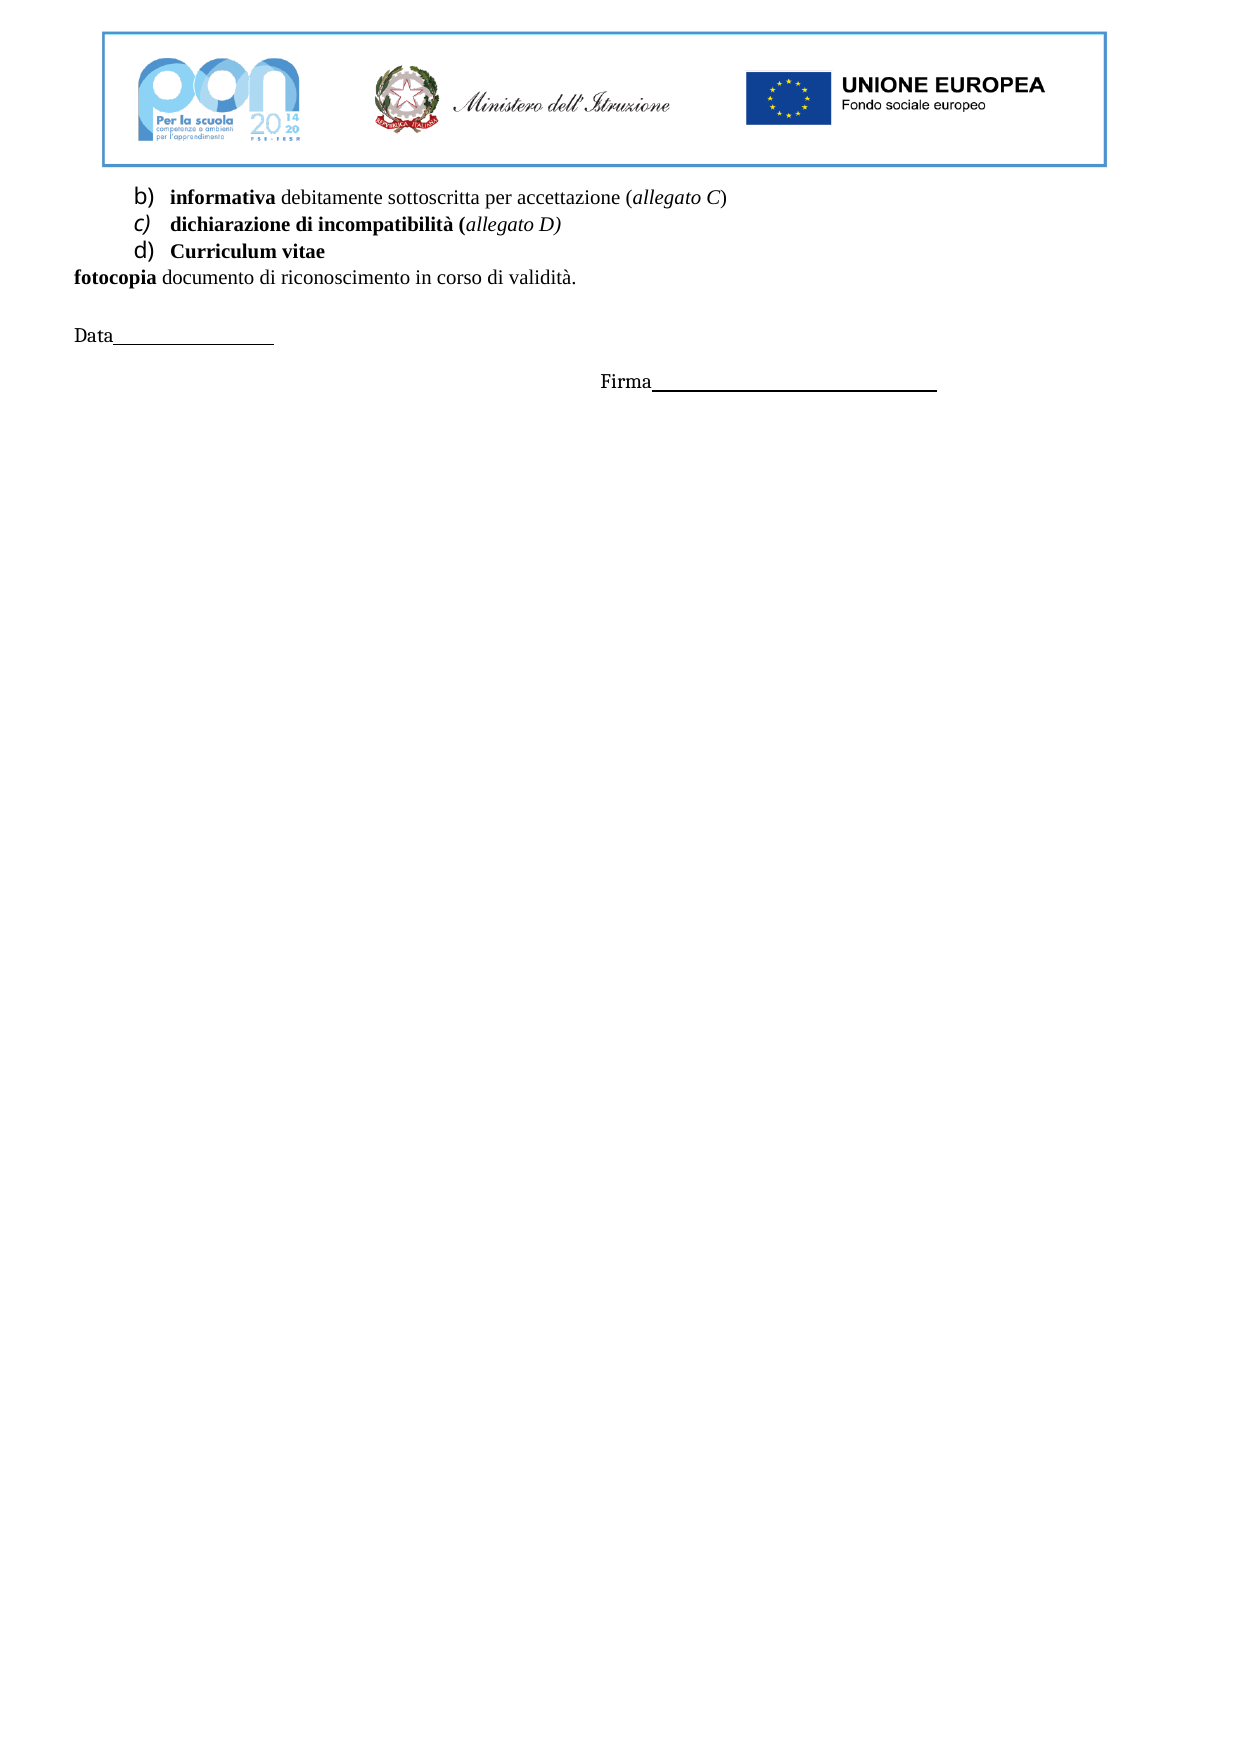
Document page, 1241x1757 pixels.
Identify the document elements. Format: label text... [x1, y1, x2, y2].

list informativa debitamente sottoscritta per accettazione (allegato C) [133, 183, 1134, 210]
list Curriculum vitae [133, 236, 1134, 264]
text Firma [531, 370, 1134, 394]
text fotocopia documento di riconoscimento in corso di validità. [74, 264, 1134, 290]
text Data [74, 323, 284, 347]
picture [86, 14, 1122, 184]
list dichiarazione di incompatibilità (allegato D) [133, 210, 1134, 236]
